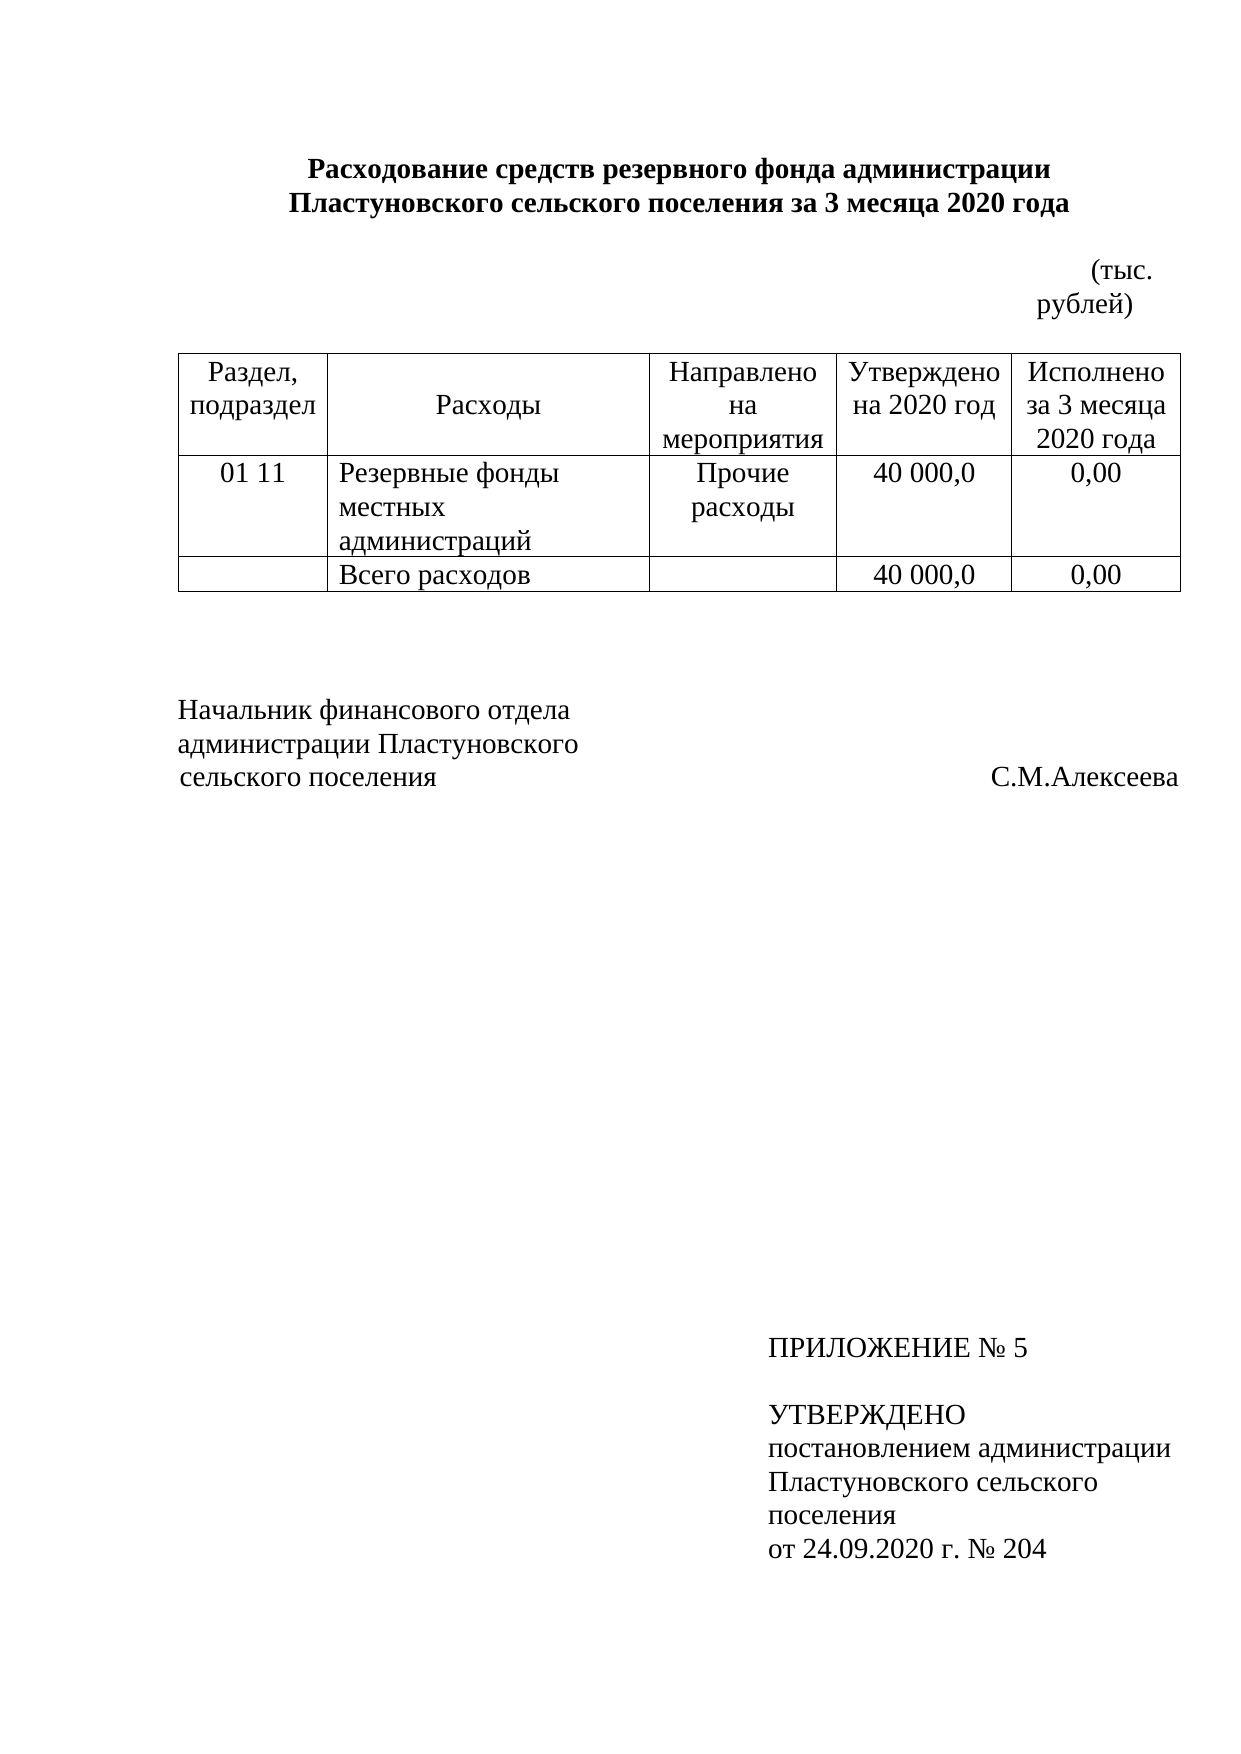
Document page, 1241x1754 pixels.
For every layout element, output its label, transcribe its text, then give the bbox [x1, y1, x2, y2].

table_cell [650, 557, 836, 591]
text от 24.09.2020 г. № 204 [768, 1531, 1181, 1564]
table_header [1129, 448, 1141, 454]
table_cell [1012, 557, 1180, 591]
text Расходование средств резервного фонда администрации [177, 152, 1181, 185]
text ПРИЛОЖЕНИЕ № 5 [768, 1330, 1181, 1363]
text Пластуновского сельского поселения [768, 1464, 1181, 1531]
text постановлением администрации [768, 1430, 1181, 1464]
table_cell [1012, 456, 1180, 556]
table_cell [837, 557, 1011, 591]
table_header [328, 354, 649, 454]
text УТВЕРЖДЕНО [768, 1397, 1181, 1430]
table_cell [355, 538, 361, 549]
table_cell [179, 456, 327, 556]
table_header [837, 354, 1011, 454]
text сельского поселения С.М.Алексеева [177, 759, 1181, 793]
text администрации Пластуновского [177, 726, 1181, 759]
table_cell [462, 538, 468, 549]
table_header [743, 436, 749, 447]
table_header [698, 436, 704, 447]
text (тыс. рублей) [988, 252, 1181, 319]
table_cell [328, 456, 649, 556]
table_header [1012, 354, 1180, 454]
text Начальник финансового отдела [177, 692, 1181, 726]
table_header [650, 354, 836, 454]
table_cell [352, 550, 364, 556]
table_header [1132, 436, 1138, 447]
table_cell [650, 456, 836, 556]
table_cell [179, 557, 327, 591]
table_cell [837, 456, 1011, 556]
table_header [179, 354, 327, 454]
text Пластуновского сельского поселения за 3 месяца 2020 года [177, 185, 1181, 219]
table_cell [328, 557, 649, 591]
